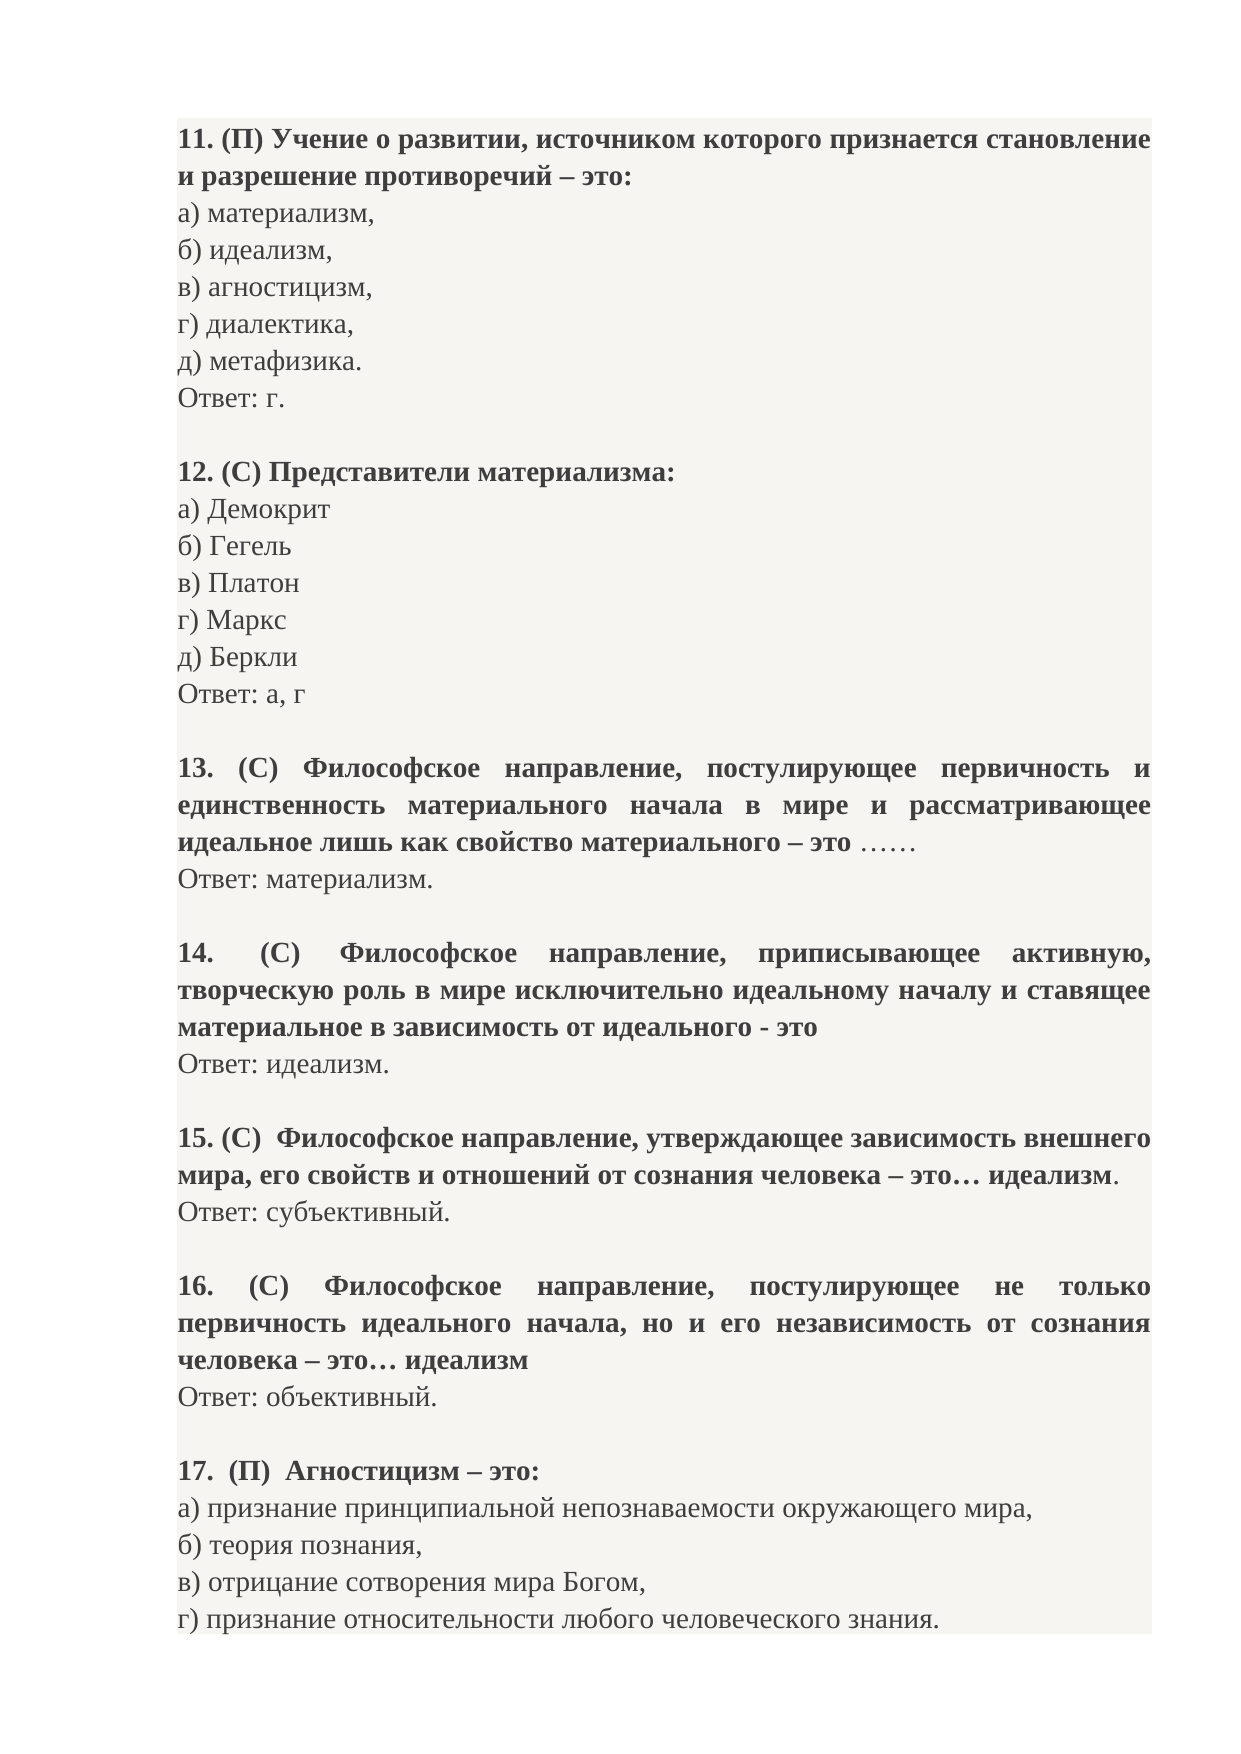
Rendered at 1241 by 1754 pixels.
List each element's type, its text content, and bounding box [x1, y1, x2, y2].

text г) диалектика, [177, 303, 1152, 340]
text Ответ: г. [177, 377, 1152, 414]
text в) отрицание сотворения мира Богом, [177, 1560, 1152, 1597]
text а) материализм, [177, 192, 1152, 229]
text б) идеализм, [177, 229, 1152, 266]
text а) признание принципиальной непознаваемости окружающего мира, [177, 1486, 1152, 1523]
text д) Беркли [177, 636, 1152, 673]
text б) Гегель [177, 525, 1152, 562]
text 13. (С) Философское направление, постулирующее первичность и единственность материального начала в мире и рассматривающее идеальное лишь как свойство материального – это …… [177, 747, 1152, 858]
text Ответ: объективный. [177, 1375, 1152, 1412]
text 12. (С) Представители материализма: [177, 451, 1152, 488]
text д) метафизика. [177, 340, 1152, 377]
text 16. (С) Философское направление, постулирующее не только первичность идеального начала, но и его независимость от сознания человека – это… идеализм [177, 1264, 1152, 1375]
text в) агностицизм, [177, 266, 1152, 303]
text в) Платон [177, 562, 1152, 599]
text 11. (П) Учение о развитии, источником которого признается становление и разрешение противоречий – это: [177, 118, 1152, 192]
text 17. (П) Агностицизм – это: [177, 1449, 1152, 1486]
text б) теория познания, [177, 1523, 1152, 1560]
text Ответ: идеализм. [177, 1043, 1152, 1079]
text г) Маркс [177, 599, 1152, 636]
text г) признание относительности любого человеческого знания. [177, 1597, 1152, 1634]
text 14. (С) Философское направление, приписывающее активную, творческую роль в мире исключительно идеальному началу и ставящее материальное в зависимость от идеального - это [177, 932, 1152, 1043]
text Ответ: субъективный. [177, 1191, 1152, 1227]
text Ответ: материализм. [177, 858, 1152, 895]
text Ответ: а, г [177, 673, 1152, 710]
text 15. (С) Философское направление, утверждающее зависимость внешнего мира, его свойств и отношений от сознания человека – это… идеализм. [177, 1117, 1152, 1191]
text а) Демокрит [177, 488, 1152, 525]
